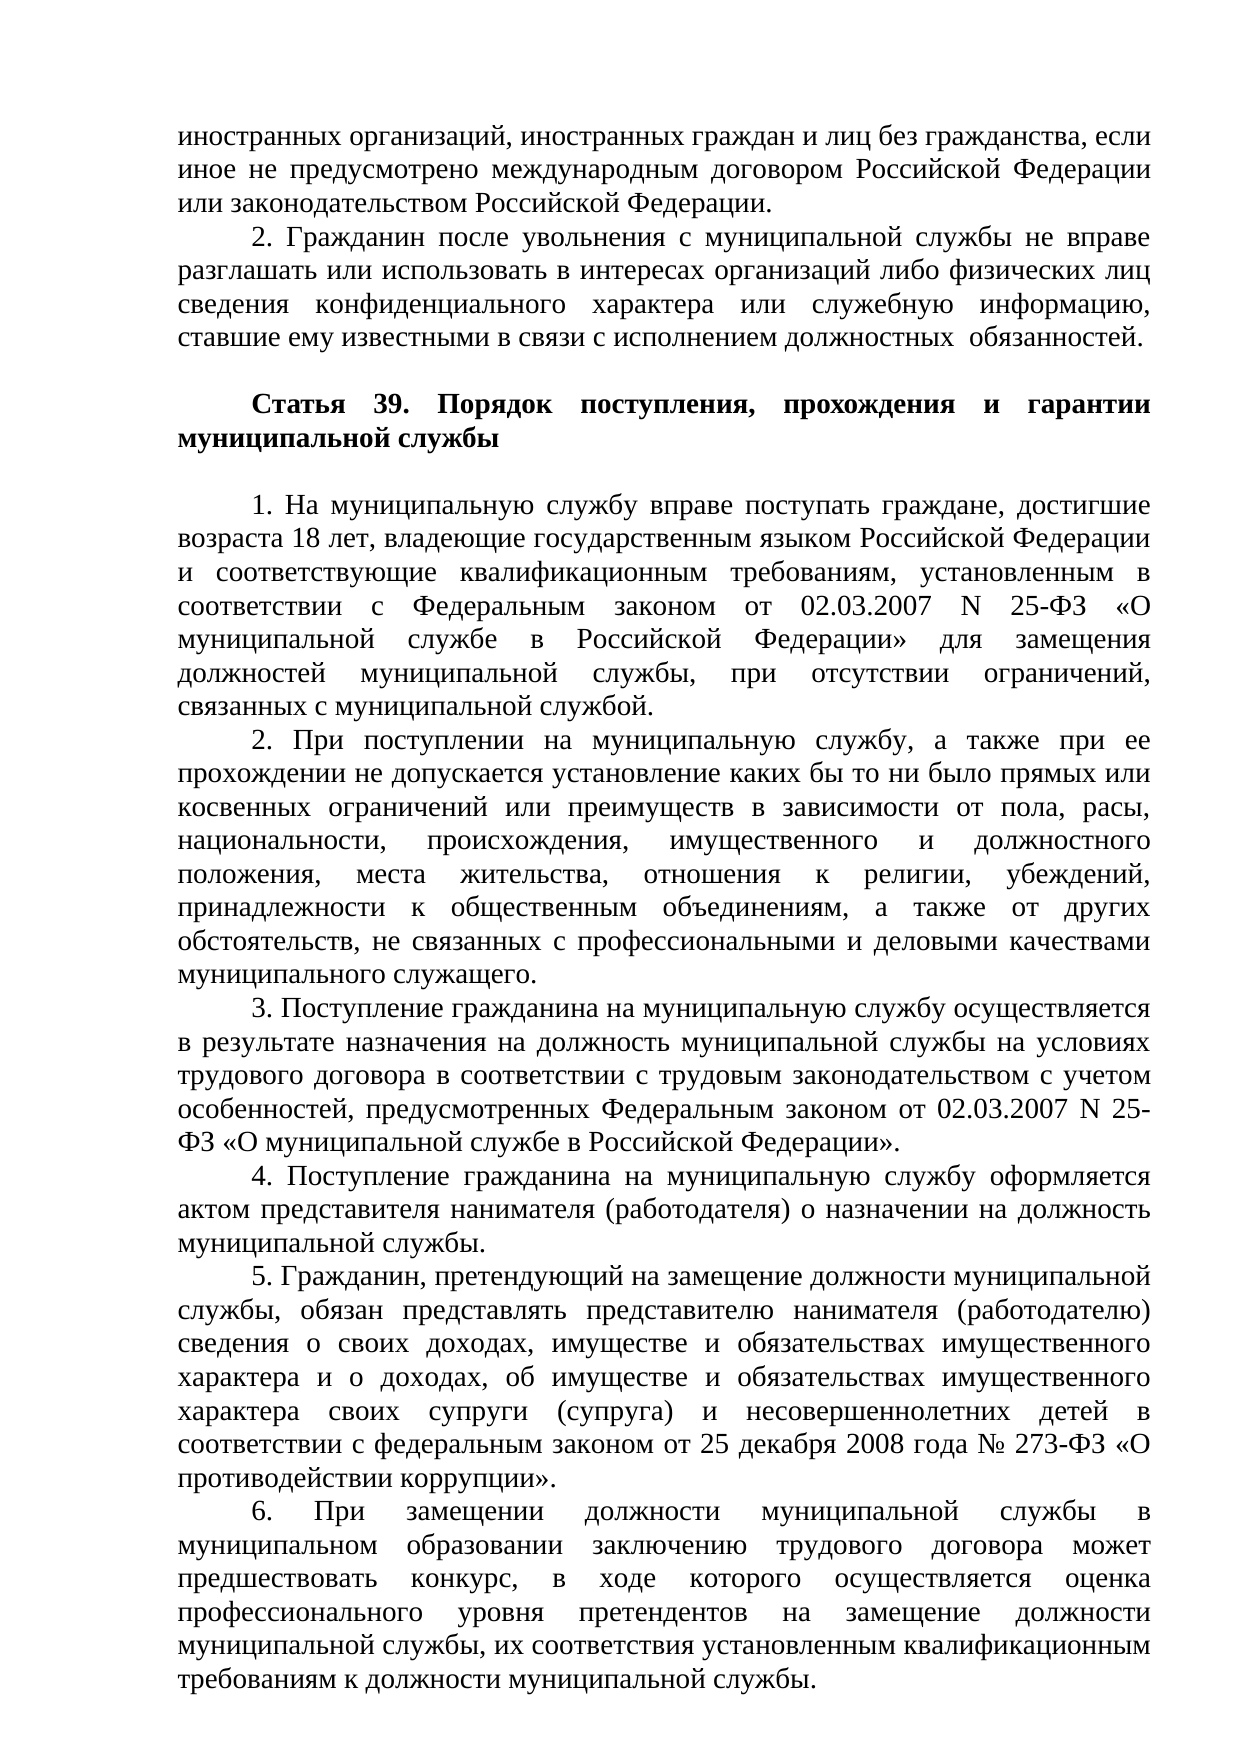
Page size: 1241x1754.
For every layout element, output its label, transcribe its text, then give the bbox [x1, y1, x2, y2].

text 5. Гражданин, претендующий на замещение должности муниципальной службы, обязан представлять представителю нанимателя (работодателю) сведения о своих доходах, имуществе и обязательствах имущественного характера и о доходах, об имуществе и обязательствах имущественного характера своих супруги (супруга) и несовершеннолетних детей в соответствии с федеральным законом от 25 декабря 2008 года № 273-ФЗ «О противодействии коррупции». [177, 1258, 1152, 1493]
text 4. Поступление гражданина на муниципальную службу оформляется актом представителя нанимателя (работодателя) о назначении на должность муниципальной службы. [177, 1158, 1152, 1258]
text 2. Гражданин после увольнения с муниципальной службы не вправе разглашать или использовать в интересах организаций либо физических лиц сведения конфиденциального характера или служебную информацию, ставшие ему известными в связи с исполнением должностных обязанностей. [177, 219, 1152, 353]
text 6. При замещении должности муниципальной службы в муниципальном образовании заключению трудового договора может предшествовать конкурс, в ходе которого осуществляется оценка профессионального уровня претендентов на замещение должности муниципальной службы, их соответствия установленным квалификационным требованиям к должности муниципальной службы. [177, 1493, 1152, 1694]
text 1. На муниципальную службу вправе поступать граждане, достигшие возраста 18 лет, владеющие государственным языком Российской Федерации и соответствующие квалификационным требованиям, установленным в соответствии с Федеральным законом от 02.03.2007 N 25-ФЗ «О муниципальной службе в Российской Федерации» для замещения должностей муниципальной службы, при отсутствии ограничений, связанных с муниципальной службой. [177, 487, 1152, 722]
text 3. Поступление гражданина на муниципальную службу осуществляется в результате назначения на должность муниципальной службы на условиях трудового договора в соответствии с трудовым законодательством с учетом особенностей, предусмотренных Федеральным законом от 02.03.2007 N 25-ФЗ «О муниципальной службе в Российской Федерации». [177, 990, 1152, 1158]
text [177, 118, 1152, 219]
text Статья 39. Порядок поступления, прохождения и гарантии муниципальной службы [177, 386, 1152, 453]
text 2. При поступлении на муниципальную службу, а также при ее прохождении не допускается установление каких бы то ни было прямых или косвенных ограничений или преимуществ в зависимости от пола, расы, национальности, происхождения, имущественного и должностного положения, места жительства, отношения к религии, убеждений, принадлежности к общественным объединениям, а также от других обстоятельств, не связанных с профессиональными и деловыми качествами муниципального служащего. [177, 722, 1152, 990]
